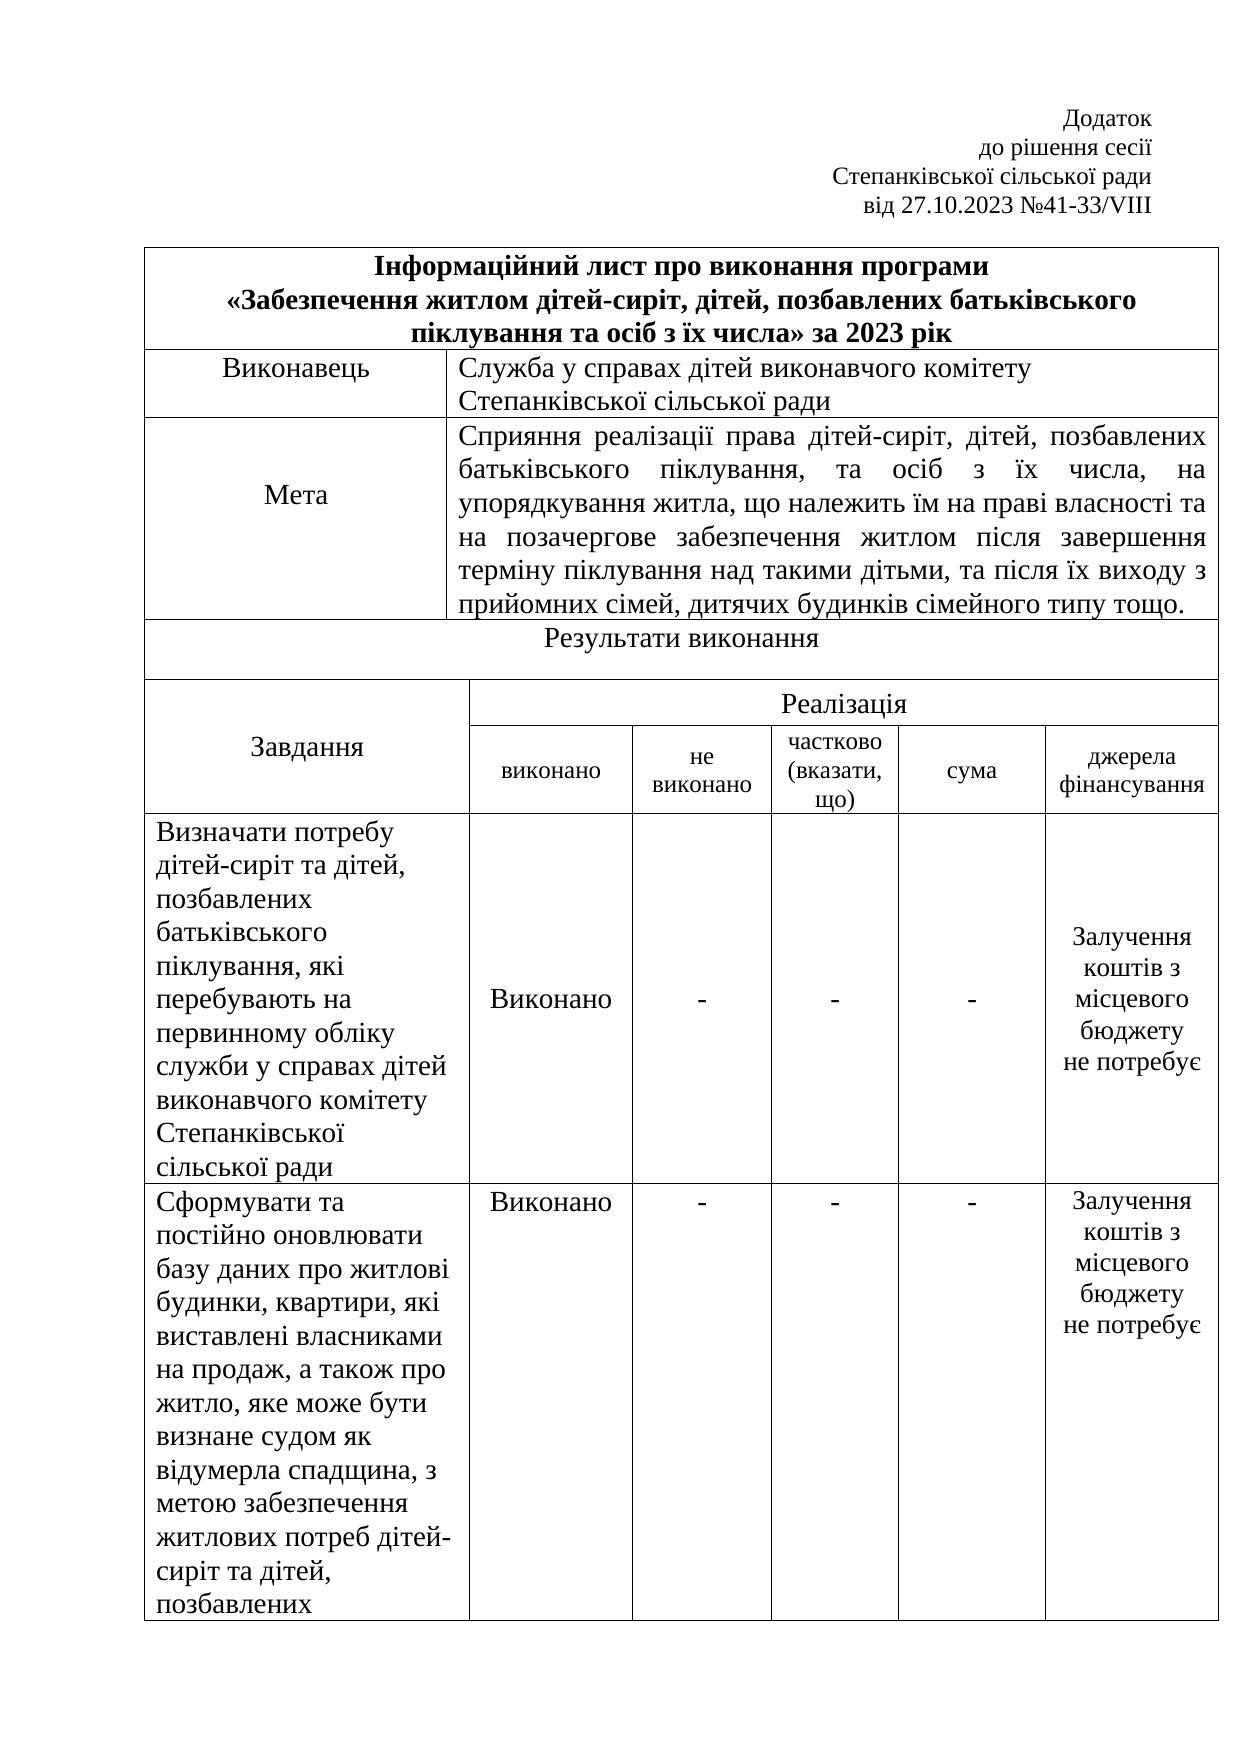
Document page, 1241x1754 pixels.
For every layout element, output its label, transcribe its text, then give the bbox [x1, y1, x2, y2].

table_cell Завдання [145, 680, 469, 813]
table_cell Виконано [470, 1184, 632, 1620]
table_cell сума [899, 726, 1045, 813]
table_header Інформаційний лист про виконання програми «Забезпечення житлом дітей-сиріт, дітей, позбавлених батьківського піклування та осіб з їх числа» за 2023 рік [145, 248, 1218, 349]
table_cell - [772, 1184, 898, 1620]
table_cell Реалізація [470, 680, 1218, 725]
table_cell - [633, 1184, 771, 1620]
table_cell Сприяння реалізації права дітей-сиріт, дітей, позбавлених батьківського піклування, та осіб з їх числа, на упорядкування житла, що належить їм на праві власності та на позачергове забезпечення житлом після завершення терміну піклування над такими дітьми, та після їх виходу з прийомних сімей, дитячих будинків сімейного типу тощо. [447, 418, 1218, 619]
text Степанківської сільської ради [177, 161, 1152, 190]
table_cell Залучення коштів з місцевого бюджету не потребує [1046, 814, 1218, 1183]
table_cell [1046, 1184, 1218, 1620]
text від 27.10.2023 №41-33/VIII [177, 190, 1152, 218]
table_cell виконано [470, 726, 632, 813]
table_cell Виконано [470, 814, 632, 1183]
table_cell Мета [145, 418, 446, 619]
table_cell - [899, 814, 1045, 1183]
table_cell - [899, 1184, 1045, 1620]
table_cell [145, 1184, 469, 1620]
table_cell Виконавець [145, 350, 446, 417]
table_cell не виконано [633, 726, 771, 813]
text Додаток [177, 103, 1152, 132]
table_cell Результати виконання [145, 620, 1218, 678]
table_cell - [633, 814, 771, 1183]
table_cell частково (вказати, що) [772, 726, 898, 813]
table_cell Служба у справах дітей виконавчого комітету Степанківської сільської ради [447, 350, 1218, 417]
table_cell Визначати потребу дітей-сиріт та дітей, позбавлених батьківського піклування, які перебувають на первинному обліку служби у справах дітей виконавчого комітету Степанківської сільської ради [145, 814, 469, 1183]
table_cell джерела фінансування [1046, 726, 1218, 813]
table_cell - [772, 814, 898, 1183]
text до рішення сесії [177, 132, 1152, 161]
